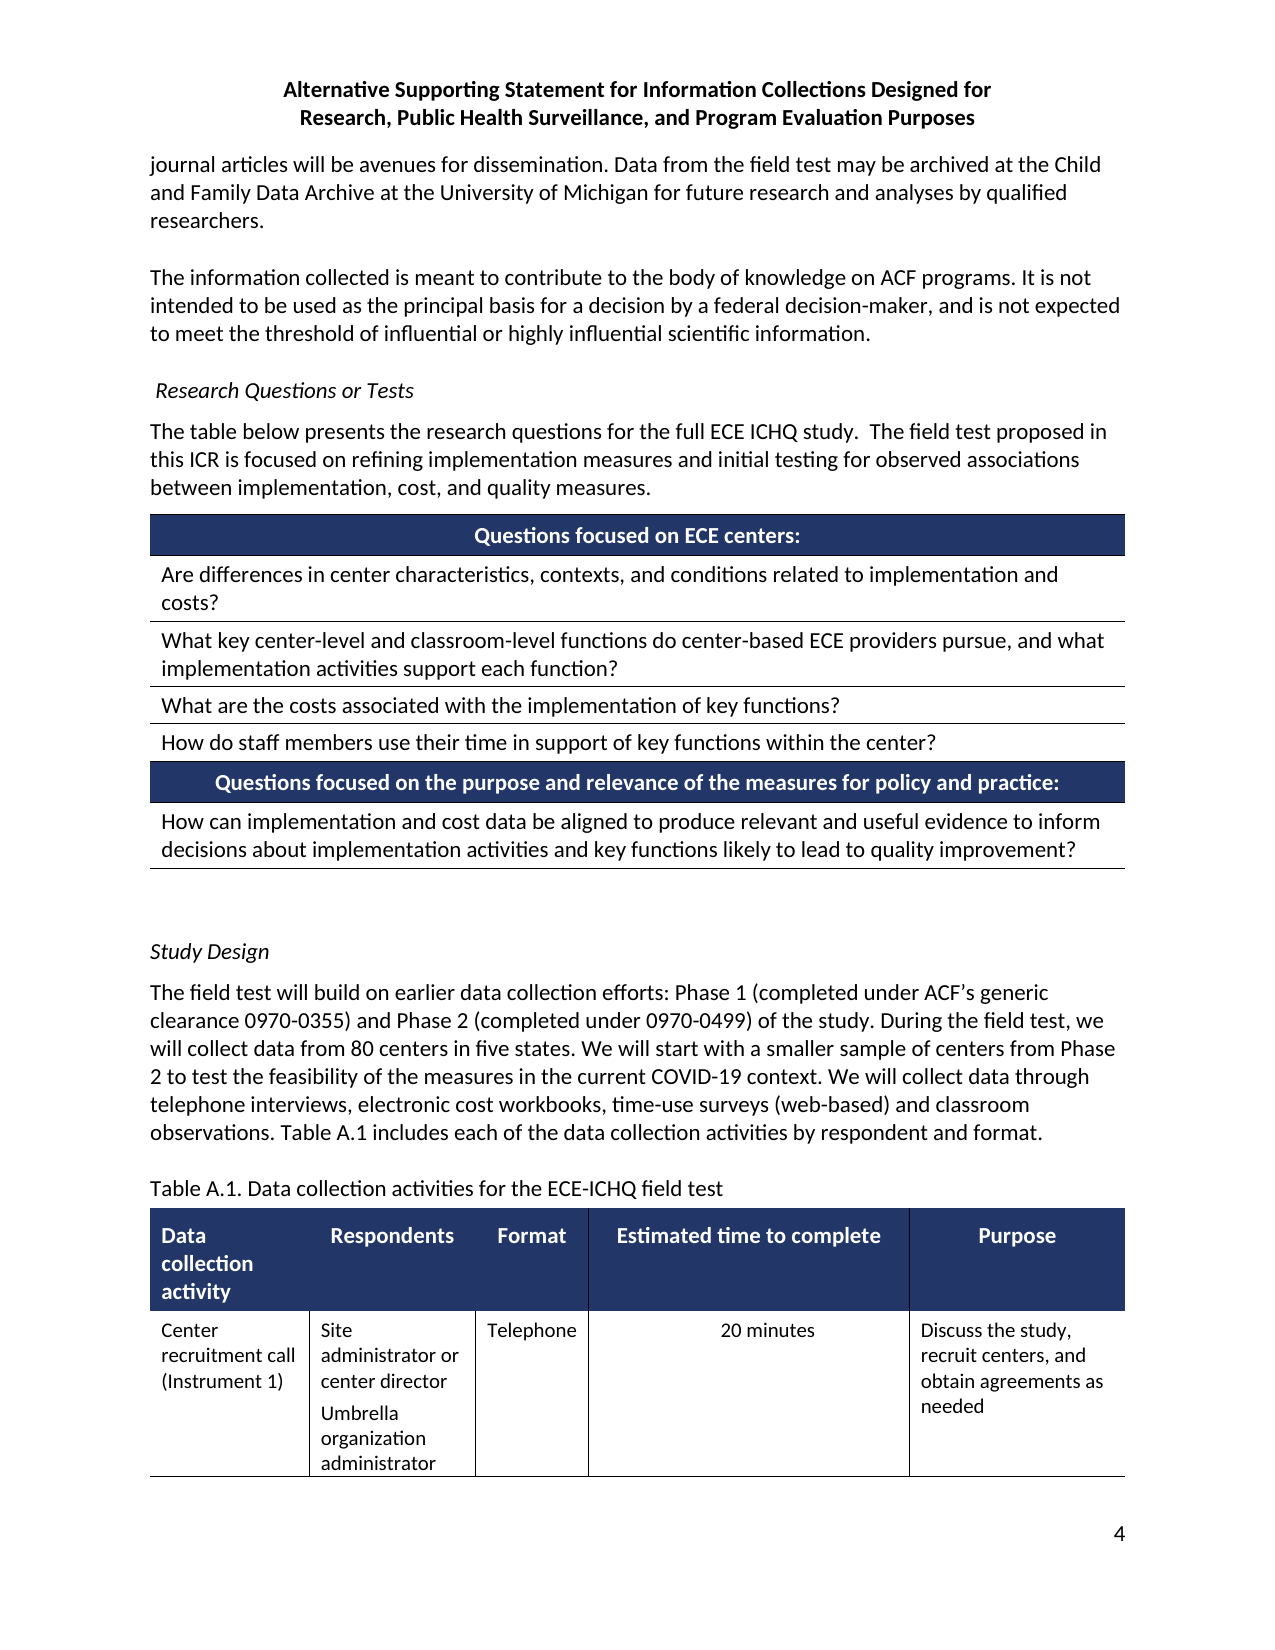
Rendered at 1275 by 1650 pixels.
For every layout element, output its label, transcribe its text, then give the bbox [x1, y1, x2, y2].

table_cell Questions focused on the purpose and relevance of the measures for policy and practice: [150, 762, 1125, 802]
table_header Purpose [910, 1208, 1125, 1311]
table_header Format [475, 1208, 588, 1311]
table_header Estimated time to complete [589, 1208, 909, 1311]
text The table below presents the research questions for the full ECE ICHQ study. The field test proposed in this ICR is focused on refining implementation measures and initial testing for observed associations between implementation, cost, and quality measures. [150, 417, 1125, 501]
text Study Design [150, 937, 1125, 965]
table_cell How do staff members use their time in support of key functions within the center? [150, 724, 1125, 761]
table_cell Are differences in center characteristics, contexts, and conditions related to implementation and costs? [150, 556, 1125, 621]
text The field test will build on earlier data collection efforts: Phase 1 (completed under ACF’s generic clearance 0970-0355) and Phase 2 (completed under 0970-0499) of the study. During the field test, we will collect data from 80 centers in five states. We will start with a smaller sample of centers from Phase 2 to test the feasibility of the measures in the current COVID-19 context. We will collect data through telephone interviews, electronic cost workbooks, time-use surveys (web-based) and classroom observations. Table A.1 includes each of the data collection activities by respondent and format. [150, 978, 1125, 1146]
table_cell What key center-level and classroom-level functions do center-based ECE providers pursue, and what implementation activities support each function? [150, 622, 1125, 686]
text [150, 150, 1125, 234]
table_cell What are the costs associated with the implementation of key functions? [150, 687, 1125, 723]
title Table A.1. Data collection activities for the ECE-ICHQ field test [150, 1174, 1125, 1202]
table_cell 20 minutes [589, 1311, 909, 1476]
table_header Questions focused on ECE centers: [150, 515, 1125, 555]
table_cell How can implementation and cost data be aligned to produce relevant and useful evidence to inform decisions about implementation activities and key functions likely to lead to quality improvement? [150, 803, 1125, 868]
text Research Questions or Tests [150, 376, 1125, 404]
table_cell Telephone [476, 1311, 588, 1476]
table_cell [310, 1311, 475, 1476]
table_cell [910, 1311, 1125, 1476]
table_header Data collection activity [150, 1208, 309, 1311]
table_header Respondents [309, 1208, 475, 1311]
text The information collected is meant to contribute to the body of knowledge on ACF programs. It is not intended to be used as the principal basis for a decision by a federal decision-maker, and is not expected to meet the threshold of influential or highly influential scientific information. [150, 263, 1125, 347]
table_cell Center recruitment call (Instrument 1) [150, 1311, 309, 1476]
